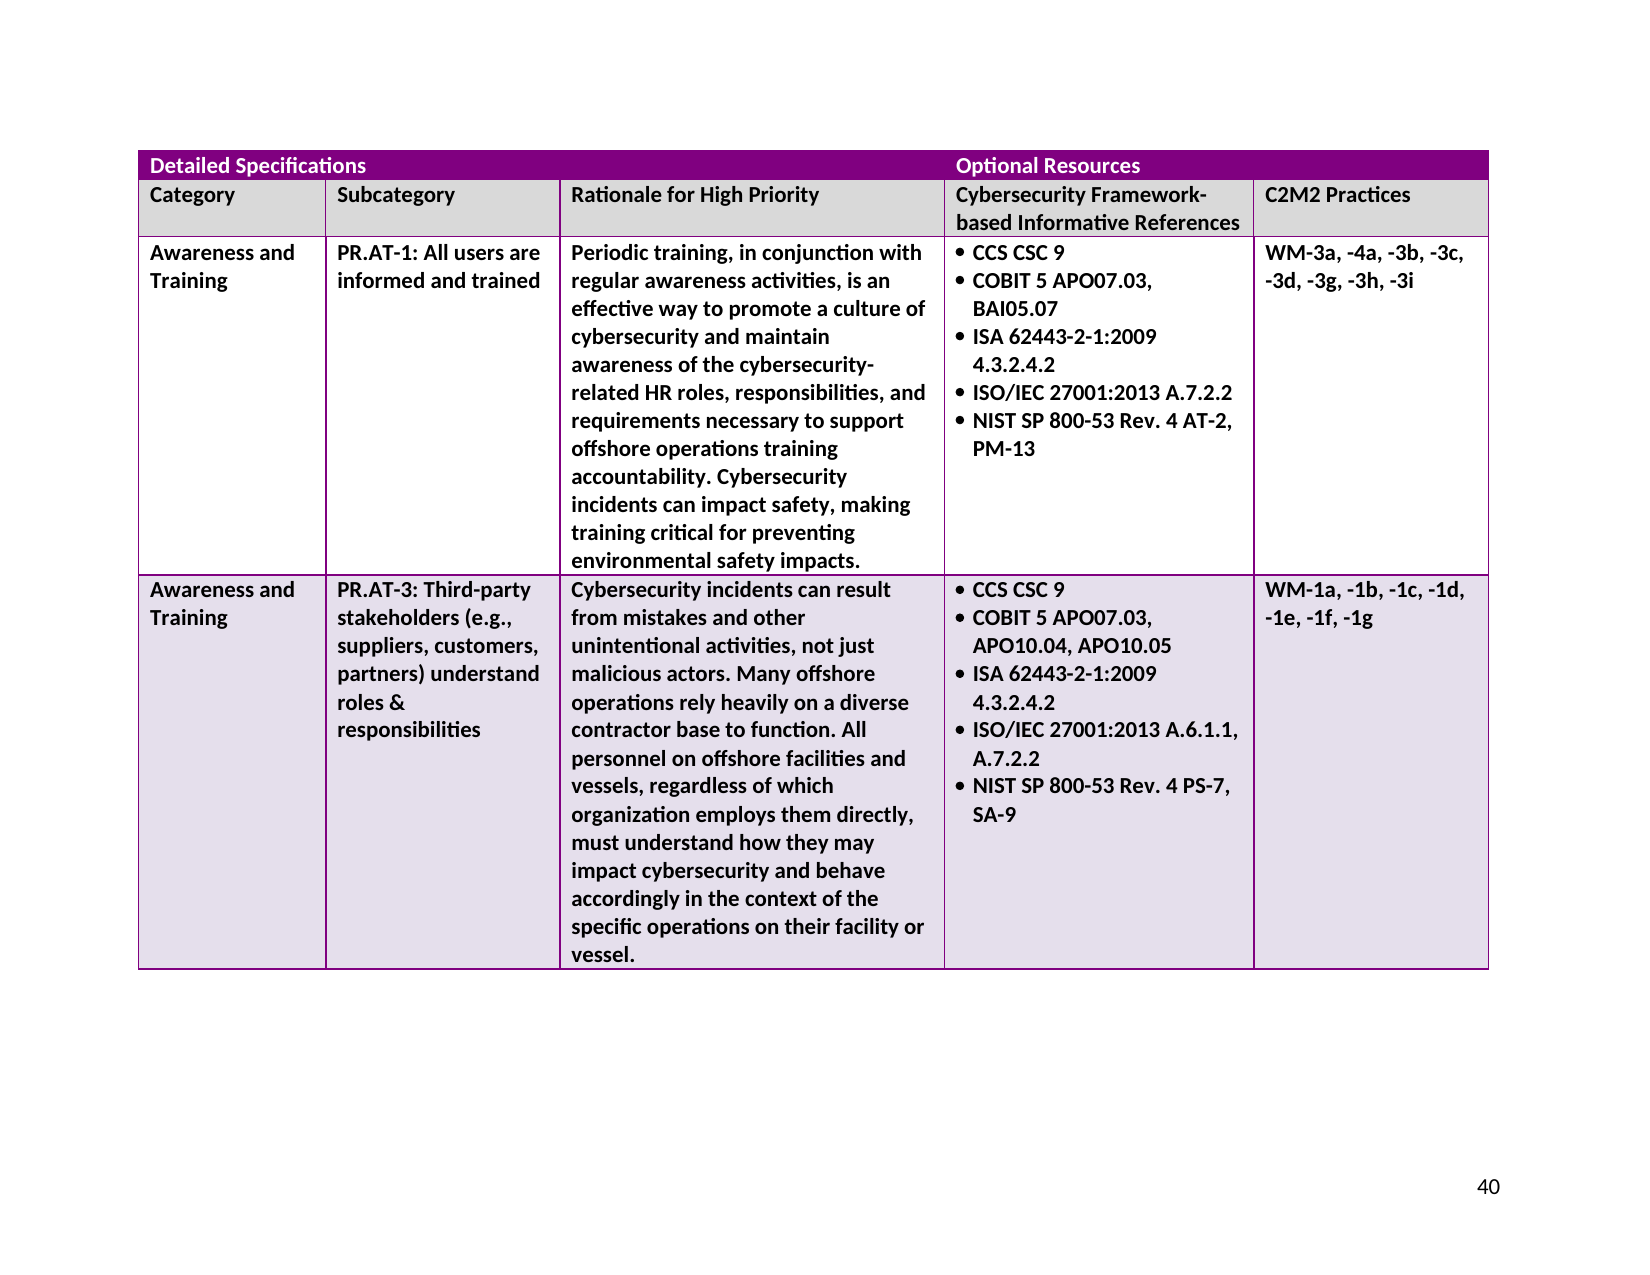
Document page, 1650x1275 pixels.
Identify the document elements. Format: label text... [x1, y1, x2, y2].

table_cell CCS CSC 9 COBIT 5 APO07.03, APO10.04, APO10.05 ISA 62443-2-1:2009 4.3.2.4.2 ISO/IEC 27001:2013 A.6.1.1, A.7.2.2 NIST SP 800-53 Rev. 4 PS-7, SA-9 [945, 576, 1253, 968]
table_header Optional Resources [945, 151, 1488, 179]
table_cell Awareness and Training [139, 576, 325, 968]
table_cell C2M2 Practices [1254, 180, 1488, 236]
table_cell Periodic training, in conjunction with regular awareness activities, is an effective way to promote a culture of cybersecurity and maintain awareness of the cybersecurity-related HR roles, responsibilities, and requirements necessary to support offshore operations training accountability. Cybersecurity incidents can impact safety, making training critical for preventing environmental safety impacts. [561, 237, 944, 574]
table_cell Category [139, 180, 325, 236]
table_cell Rationale for High Priority [561, 180, 944, 236]
table_cell PR.AT-1: All users are informed and trained [327, 237, 559, 574]
table_cell Cybersecurity Framework-based Informative References [945, 180, 1253, 236]
table_cell Subcategory [326, 180, 559, 236]
table_cell Awareness and Training [139, 237, 325, 574]
table_header Detailed Specifications [139, 151, 944, 179]
table_cell PR.AT-3: Third-party stakeholders (e.g., suppliers, customers, partners) understand roles & responsibilities [327, 576, 559, 968]
table_cell CCS CSC 9 COBIT 5 APO07.03, BAI05.07 ISA 62443-2-1:2009 4.3.2.4.2 ISO/IEC 27001:2013 A.7.2.2 NIST SP 800-53 Rev. 4 AT-2, PM-13 [945, 237, 1253, 574]
table_cell Cybersecurity incidents can result from mistakes and other unintentional activities, not just malicious actors. Many offshore operations rely heavily on a diverse contractor base to function. All personnel on offshore facilities and vessels, regardless of which organization employs them directly, must understand how they may impact cybersecurity and behave accordingly in the context of the specific operations on their facility or vessel. [561, 576, 944, 968]
table_cell WM-1a, -1b, -1c, -1d, -1e, -1f, -1g [1255, 576, 1488, 968]
table_cell WM-3a, -4a, -3b, -3c, -3d, -3g, -3h, -3i [1255, 237, 1488, 574]
